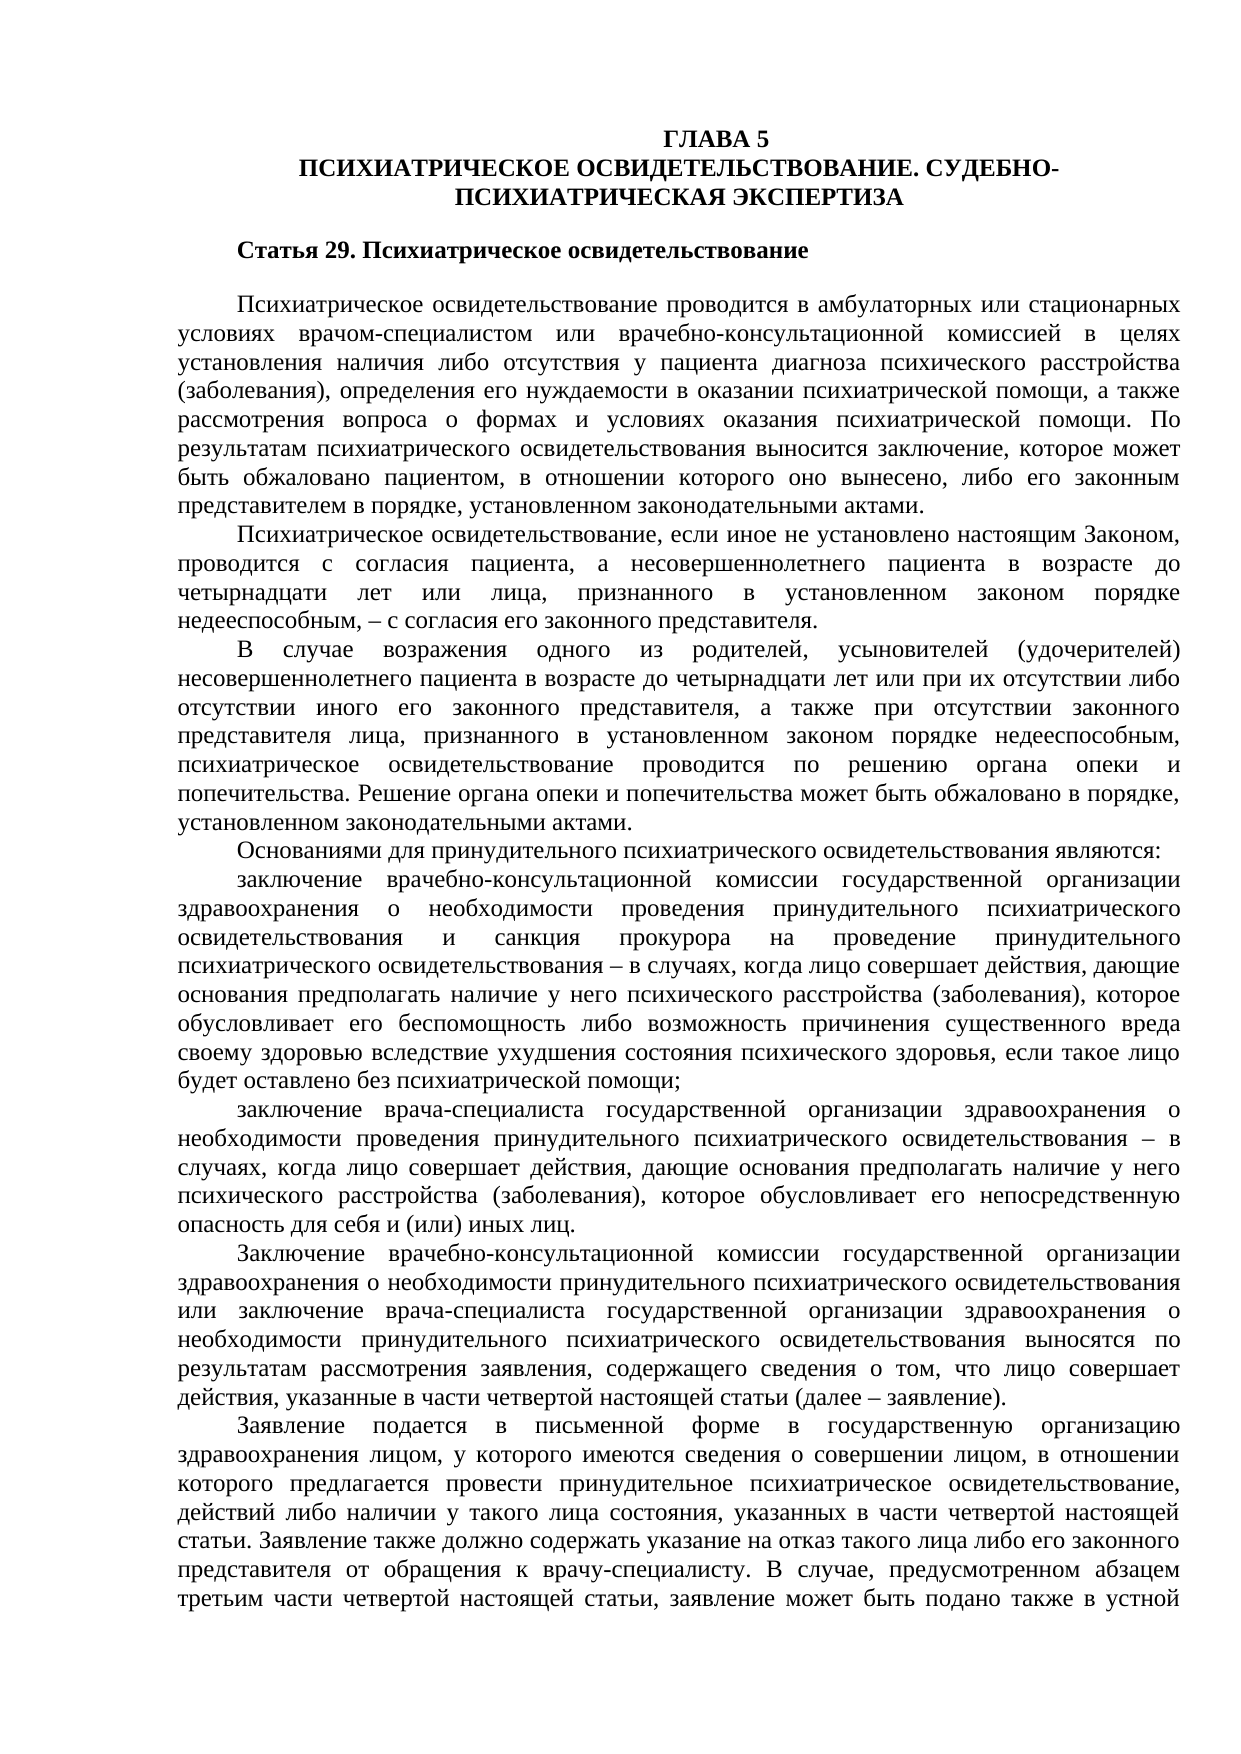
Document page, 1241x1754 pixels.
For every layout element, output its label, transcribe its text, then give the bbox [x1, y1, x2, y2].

text В случае возражения одного из родителей, усыновителей (удочерителей) несовершеннолетнего пациента в возрасте до четырнадцати лет или при их отсутствии либо отсутствии иного его законного представителя, а также при отсутствии законного представителя лица, признанного в установленном законом порядке недееспособным, психиатрическое освидетельствование проводится по решению органа опеки и попечительства. Решение органа опеки и попечительства может быть обжаловано в порядке, установленном законодательными актами. [177, 634, 1181, 835]
text Психиатрическое освидетельствование проводится в амбулаторных или стационарных условиях врачом-специалистом или врачебно-консультационной комиссией в целях установления наличия либо отсутствия у пациента диагноза психического расстройства (заболевания), определения его нуждаемости в оказании психиатрической помощи, а также рассмотрения вопроса о формах и условиях оказания психиатрической помощи. По результатам психиатрического освидетельствования выносится заключение, которое может быть обжаловано пациентом, в отношении которого оно вынесено, либо его законным представителем в порядке, установленном законодательными актами. [177, 289, 1181, 519]
text Заключение врачебно-консультационной комиссии государственной организации здравоохранения о необходимости принудительного психиатрического освидетельствования или заключение врача-специалиста государственной организации здравоохранения о необходимости принудительного психиатрического освидетельствования выносятся по результатам рассмотрения заявления, содержащего сведения о том, что лицо совершает действия, указанные в части четвертой настоящей статьи (далее – заявление). [177, 1238, 1181, 1410]
text заключение врача-специалиста государственной организации здравоохранения о необходимости проведения принудительного психиатрического освидетельствования – в случаях, когда лицо совершает действия, дающие основания предполагать наличие у него психического расстройства (заболевания), которое обусловливает его непосредственную опасность для себя и (или) иных лиц. [177, 1094, 1181, 1238]
text ГЛАВА 5 ПСИХИАТРИЧЕСКОЕ ОСВИДЕТЕЛЬСТВОВАНИЕ. СУДЕБНО-ПСИХИАТРИЧЕСКАЯ ЭКСПЕРТИЗА [177, 124, 1181, 210]
text Психиатрическое освидетельствование, если иное не установлено настоящим Законом, проводится с согласия пациента, а несовершеннолетнего пациента в возрасте до четырнадцати лет или лица, признанного в установленном законом порядке недееспособным, – с согласия его законного представителя. [177, 519, 1181, 634]
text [177, 1410, 1181, 1612]
text заключение врачебно-консультационной комиссии государственной организации здравоохранения о необходимости проведения принудительного психиатрического освидетельствования и санкция прокурора на проведение принудительного психиатрического освидетельствования – в случаях, когда лицо совершает действия, дающие основания предполагать наличие у него психического расстройства (заболевания), которое обусловливает его беспомощность либо возможность причинения существенного вреда своему здоровью вследствие ухудшения состояния психического здоровья, если такое лицо будет оставлено без психиатрической помощи; [177, 864, 1181, 1094]
text Основаниями для принудительного психиатрического освидетельствования являются: [177, 835, 1181, 864]
text Статья 29. Психиатрическое освидетельствование [237, 235, 1181, 264]
